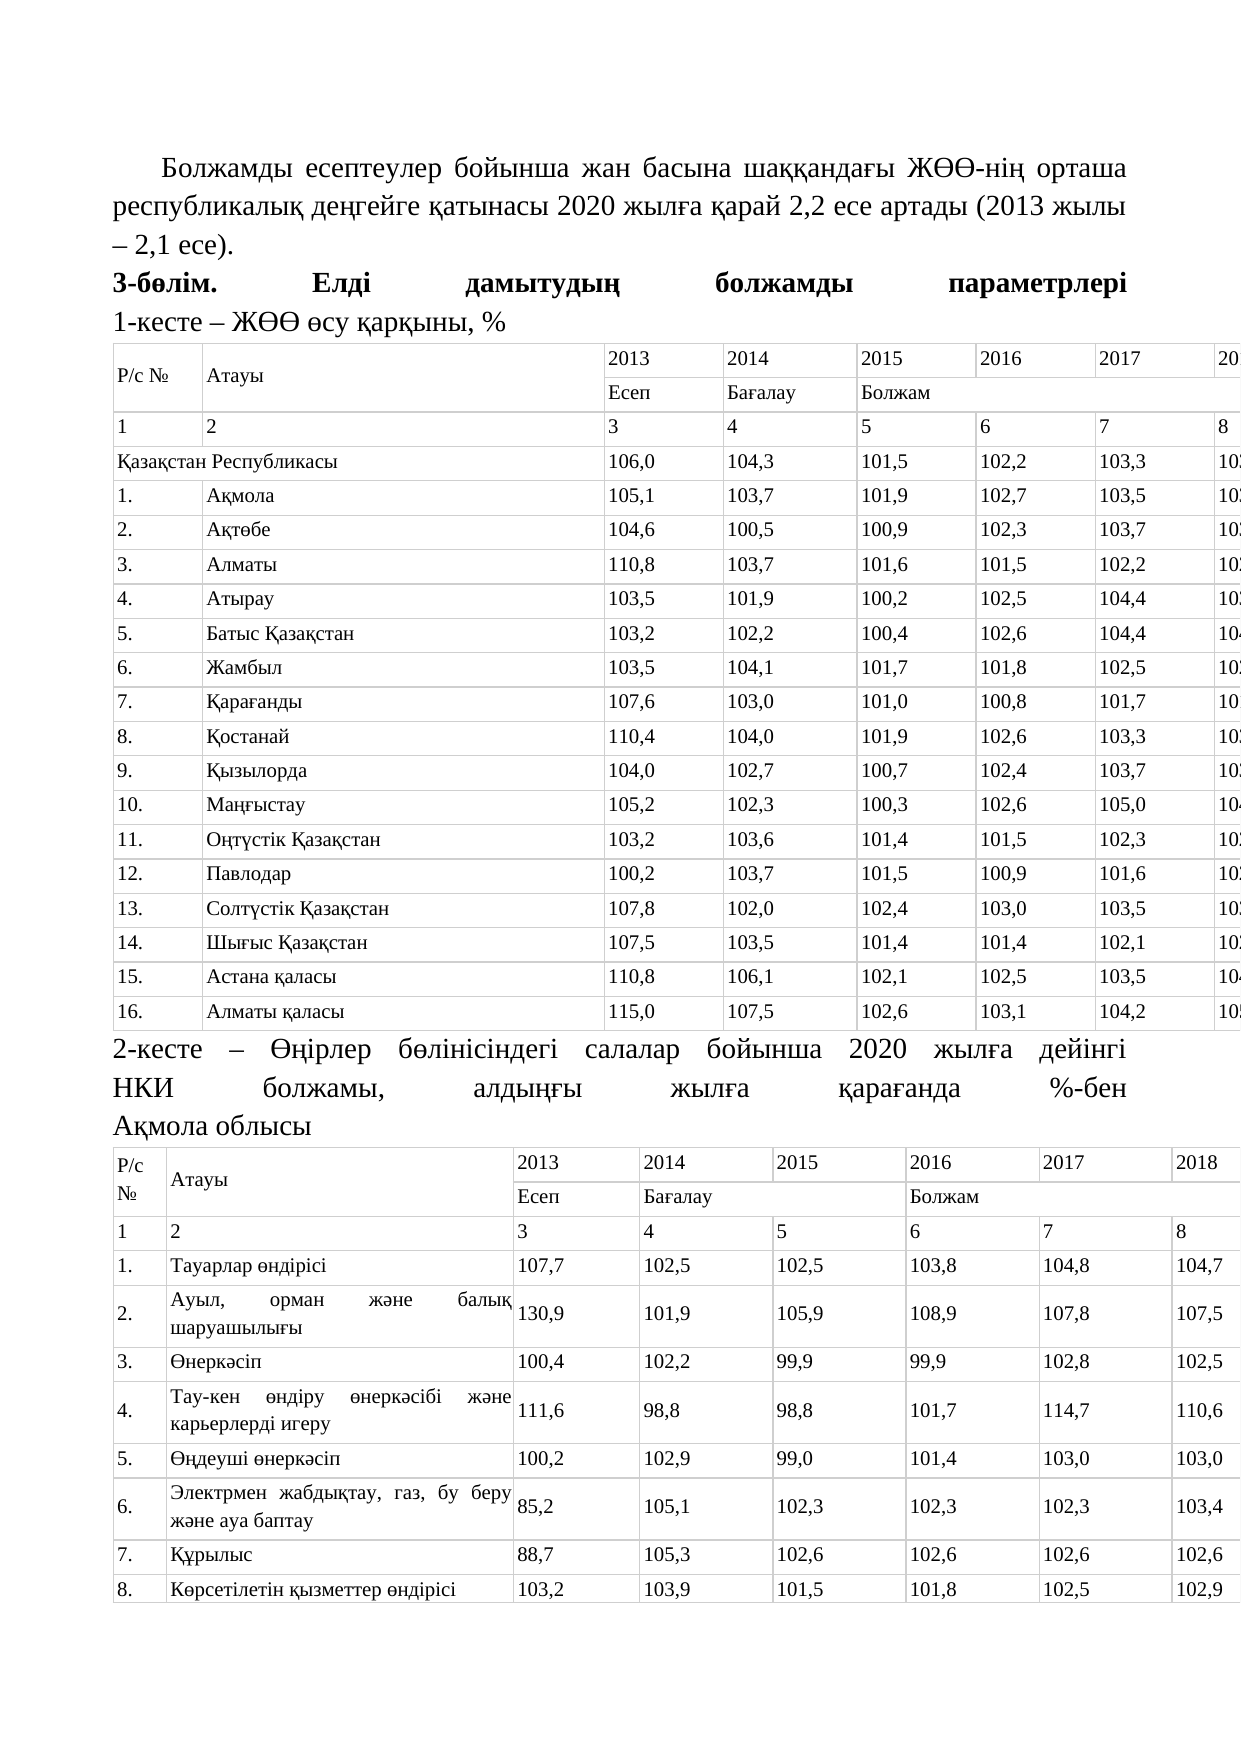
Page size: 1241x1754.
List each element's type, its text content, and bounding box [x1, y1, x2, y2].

table_cell 101,9 [640, 1286, 772, 1347]
table_cell 11. [114, 825, 202, 858]
table_cell 103,7 [724, 550, 856, 583]
table_cell 103,7 [1215, 481, 1240, 514]
table_cell 102,4 [858, 894, 975, 927]
table_cell Павлодар [203, 860, 604, 893]
table_cell 104,3 [1215, 791, 1240, 824]
table_cell 2 [203, 413, 604, 446]
table_cell 3. [114, 1348, 166, 1381]
table_cell 88,7 [514, 1541, 639, 1574]
table_cell 104,1 [1215, 619, 1240, 652]
table_cell 3 [605, 413, 723, 446]
table_cell 100,4 [858, 619, 975, 652]
table_cell 103,7 [724, 481, 856, 514]
table_cell 102,7 [724, 756, 856, 789]
table_cell 104,0 [724, 722, 856, 755]
table_header 2013 [514, 1148, 639, 1181]
table_cell 105,9 [774, 1286, 905, 1347]
table_cell 99,9 [907, 1348, 1039, 1381]
table_cell 103,4 [1173, 1479, 1240, 1539]
table_cell 101,6 [1096, 860, 1214, 893]
table_cell 101,9 [724, 585, 856, 618]
table_cell 100,4 [514, 1348, 639, 1381]
table_cell 106,0 [605, 447, 723, 480]
table_cell 5 [858, 413, 975, 446]
table_cell 104,4 [1096, 585, 1214, 618]
table_cell 103,2 [605, 825, 723, 858]
table_cell 107,5 [1173, 1286, 1240, 1347]
table_cell 101,4 [907, 1444, 1039, 1477]
table_header 2015 [774, 1148, 905, 1181]
table_cell 101,8 [977, 653, 1095, 686]
table_cell 6. [114, 653, 202, 686]
table_cell 98,8 [774, 1382, 905, 1443]
table_cell 7 [1040, 1217, 1171, 1250]
table_cell 100,2 [858, 585, 975, 618]
table_cell 105,2 [605, 791, 723, 824]
table_cell 101,5 [774, 1575, 905, 1602]
table_cell 105,0 [1096, 791, 1214, 824]
table_cell 103,5 [1096, 963, 1214, 996]
table_header 2018 [1215, 344, 1240, 377]
table_cell 104,1 [724, 653, 856, 686]
table_cell 102,2 [640, 1348, 772, 1381]
table_header 2015 [858, 344, 975, 377]
table_header 2016 [977, 344, 1095, 377]
table_cell 103,5 [605, 585, 723, 618]
text 2-кесте – Өңірлер бөлінісіндегі салалар бойынша 2020 жылға дейінгі НКИ болжамы, алдыңғы жылға қарағанда %-бен Ақмола облысы [112, 1031, 1128, 1142]
table_cell 111,6 [514, 1382, 639, 1443]
table_cell Бағалау [640, 1183, 905, 1216]
table_cell 5. [114, 1444, 166, 1477]
table_cell 103,5 [1096, 481, 1214, 514]
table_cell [167, 1575, 513, 1602]
table_cell Атырау [203, 585, 604, 618]
table_cell 6 [907, 1217, 1039, 1250]
table_cell 101,7 [858, 653, 975, 686]
table_cell 107,8 [605, 894, 723, 927]
table_cell Алматы [203, 550, 604, 583]
table_cell 3 [514, 1217, 639, 1250]
table_cell Тау-кен өндіру өнеркәсібі және карьерлерді игеру [167, 1382, 513, 1443]
table_cell 102,5 [1040, 1575, 1171, 1602]
table_cell 102,5 [1173, 1348, 1240, 1381]
table_cell 103,0 [1173, 1444, 1240, 1477]
table_cell 104,0 [605, 756, 723, 789]
table_cell 3. [114, 550, 202, 583]
table_cell 103,0 [724, 688, 856, 721]
table_cell 102,7 [1215, 653, 1240, 686]
table_cell 102,1 [1215, 860, 1240, 893]
table_cell Өңдеуші өнеркәсіп [167, 1444, 513, 1477]
table_cell 100,3 [858, 791, 975, 824]
table_cell 107,5 [605, 928, 723, 961]
table_cell 102,6 [1173, 1541, 1240, 1574]
table_cell 110,6 [1173, 1382, 1240, 1443]
table_cell Өнеркәсіп [167, 1348, 513, 1381]
table_header 2017 [1040, 1148, 1171, 1181]
table_cell 7. [114, 1541, 166, 1574]
table_cell 102,7 [977, 481, 1095, 514]
table_cell 1. [114, 481, 202, 514]
table_cell 102,6 [774, 1541, 905, 1574]
table_cell 99,9 [774, 1348, 905, 1381]
table_cell 110,8 [605, 550, 723, 583]
table_cell 100,8 [977, 688, 1095, 721]
table_cell 104,7 [1173, 1251, 1240, 1284]
table_cell 104,3 [724, 447, 856, 480]
table_cell 101,4 [977, 928, 1095, 961]
table_cell 104,6 [605, 516, 723, 549]
table_cell 101,7 [1096, 688, 1214, 721]
table_cell 100,2 [514, 1444, 639, 1477]
table_cell 108,9 [907, 1286, 1039, 1347]
table_cell 103,7 [1096, 756, 1214, 789]
table_cell 103,2 [605, 619, 723, 652]
table_cell 130,9 [514, 1286, 639, 1347]
table_cell 103,6 [724, 825, 856, 858]
table_cell 102,3 [774, 1479, 905, 1539]
table_cell 4. [114, 585, 202, 618]
table_cell 103,2 [514, 1575, 639, 1602]
table_cell 13. [114, 894, 202, 927]
table_cell 100,9 [977, 860, 1095, 893]
table_cell 104,8 [1040, 1251, 1171, 1284]
table_cell 103,7 [1215, 516, 1240, 549]
table_cell 101,9 [858, 481, 975, 514]
table_cell 103,7 [724, 860, 856, 893]
table_cell 100,5 [724, 516, 856, 549]
table_cell Болжам [907, 1183, 1240, 1216]
table_cell 102,8 [1040, 1348, 1171, 1381]
table_cell 105,1 [1215, 997, 1240, 1030]
table_cell 7. [114, 688, 202, 721]
table_cell 10. [114, 791, 202, 824]
table_cell 102,5 [977, 585, 1095, 618]
table_cell 1 [114, 1217, 166, 1250]
table_cell 101,6 [858, 550, 975, 583]
table_cell Ауыл, орман және балық шаруашылығы [167, 1286, 513, 1347]
table_cell 101,5 [858, 447, 975, 480]
table_cell Қызылорда [203, 756, 604, 789]
table_cell 103,8 [907, 1251, 1039, 1284]
table_cell 102,6 [977, 619, 1095, 652]
table_cell 15. [114, 963, 202, 996]
table_cell 104,4 [1096, 619, 1214, 652]
table_cell Қарағанды [203, 688, 604, 721]
table_header 2014 [640, 1148, 772, 1181]
table_cell 5 [774, 1217, 905, 1250]
table_cell Есеп [605, 378, 723, 411]
table_cell Бағалау [724, 378, 856, 411]
table_cell 104,2 [1096, 997, 1214, 1030]
table_cell 102,6 [1040, 1541, 1171, 1574]
table_cell 5. [114, 619, 202, 652]
table_cell 110,4 [605, 722, 723, 755]
table_cell 102,3 [1096, 825, 1214, 858]
table_cell 102,0 [724, 894, 856, 927]
table_cell 107,7 [514, 1251, 639, 1284]
table_cell 102,3 [1040, 1479, 1171, 1539]
table_cell Алматы қаласы [203, 997, 604, 1030]
table_cell 102,4 [1215, 825, 1240, 858]
table_cell 105,1 [640, 1479, 772, 1539]
table_cell 103,9 [1215, 585, 1240, 618]
table_cell 100,9 [858, 516, 975, 549]
table_cell 102,2 [1096, 550, 1214, 583]
table_cell 102,5 [640, 1251, 772, 1284]
table_cell 102,5 [1096, 653, 1214, 686]
table_cell 9. [114, 756, 202, 789]
table_cell 1. [114, 1251, 166, 1284]
table_header 2014 [724, 344, 856, 377]
table_cell 103,0 [1040, 1444, 1171, 1477]
table_cell 101,8 [907, 1575, 1039, 1602]
table_cell 2 [167, 1217, 513, 1250]
table_cell 6 [977, 413, 1095, 446]
table_cell 99,0 [774, 1444, 905, 1477]
table_cell Батыс Қазақстан [203, 619, 604, 652]
table_cell 102,4 [1215, 928, 1240, 961]
table_cell Маңғыстау [203, 791, 604, 824]
table_cell 107,5 [724, 997, 856, 1030]
table_cell 101,4 [858, 928, 975, 961]
table_cell 103,5 [605, 653, 723, 686]
table_cell Есеп [514, 1183, 639, 1216]
table_cell 102,3 [977, 516, 1095, 549]
table_cell Құрылыс [167, 1541, 513, 1574]
table_cell 8 [1173, 1217, 1240, 1250]
table_cell 101,9 [858, 722, 975, 755]
table_cell 7 [1096, 413, 1214, 446]
table_cell 98,8 [640, 1382, 772, 1443]
table_cell Тауарлар өндірісі [167, 1251, 513, 1284]
table_cell 107,6 [605, 688, 723, 721]
table_cell 101,7 [907, 1382, 1039, 1443]
table_cell 103,6 [1215, 756, 1240, 789]
table_cell 102,5 [774, 1251, 905, 1284]
table_cell 104,1 [1215, 963, 1240, 996]
table_cell 102,5 [977, 963, 1095, 996]
table_cell 105,1 [605, 481, 723, 514]
table_header Атауы [167, 1148, 513, 1216]
table_cell 102,6 [977, 791, 1095, 824]
table_cell 2. [114, 1286, 166, 1347]
table_cell 103,8 [1215, 894, 1240, 927]
table_cell 101,5 [977, 550, 1095, 583]
table_cell 8. [114, 1575, 166, 1602]
table_cell Шығыс Қазақстан [203, 928, 604, 961]
table_cell 101,5 [977, 825, 1095, 858]
table_cell 4. [114, 1382, 166, 1443]
table_cell 103,6 [1215, 447, 1240, 480]
table_cell 2. [114, 516, 202, 549]
table_cell Қостанай [203, 722, 604, 755]
table_cell 102,1 [1096, 928, 1214, 961]
table_cell 102,3 [907, 1479, 1039, 1539]
table_cell 16. [114, 997, 202, 1030]
table_cell 103,3 [1096, 722, 1214, 755]
table_cell 103,3 [1096, 447, 1214, 480]
table_cell 102,2 [977, 447, 1095, 480]
table_header Р/с № [114, 1148, 166, 1216]
table_cell 100,7 [858, 756, 975, 789]
table_cell 102,3 [724, 791, 856, 824]
table_cell 8 [1215, 413, 1240, 446]
table_cell 85,2 [514, 1479, 639, 1539]
table_cell 102,2 [724, 619, 856, 652]
table_header 2017 [1096, 344, 1214, 377]
table_cell 105,3 [640, 1541, 772, 1574]
table_cell Болжам [858, 378, 1240, 411]
table_cell 101,8 [1215, 688, 1240, 721]
table_cell 103,5 [724, 928, 856, 961]
table_cell 102,9 [1173, 1575, 1240, 1602]
table_cell 102,6 [907, 1541, 1039, 1574]
table_header Р/с № [114, 344, 202, 411]
text 3-бөлім. Елді дамытудың болжамды параметрлері 1-кесте – ЖӨӨ өсу қарқыны, % [112, 266, 1128, 338]
table_cell 12. [114, 860, 202, 893]
table_cell 107,8 [1040, 1286, 1171, 1347]
table_cell 114,7 [1040, 1382, 1171, 1443]
table_cell 101,4 [858, 825, 975, 858]
table_cell Астана қаласы [203, 963, 604, 996]
table_cell 102,6 [858, 997, 975, 1030]
table_cell 103,5 [1096, 894, 1214, 927]
table_cell 106,1 [724, 963, 856, 996]
table_cell 8. [114, 722, 202, 755]
table_header 2016 [907, 1148, 1039, 1181]
table_cell Ақмола [203, 481, 604, 514]
table_cell 103,7 [1096, 516, 1214, 549]
table_cell Оңтүстік Қазақстан [203, 825, 604, 858]
table_cell 100,2 [605, 860, 723, 893]
table_cell 102,9 [640, 1444, 772, 1477]
table_cell 115,0 [605, 997, 723, 1030]
table_cell 14. [114, 928, 202, 961]
table_cell 102,6 [977, 722, 1095, 755]
table_cell 101,5 [858, 860, 975, 893]
table_cell Қазақстан Республикасы [114, 447, 604, 480]
table_header 2013 [605, 344, 723, 377]
table_cell 103,9 [640, 1575, 772, 1602]
table_cell 1 [114, 413, 202, 446]
table_header Атауы [203, 344, 604, 411]
table_cell Жамбыл [203, 653, 604, 686]
table_cell 102,4 [977, 756, 1095, 789]
table_cell 101,0 [858, 688, 975, 721]
table_cell Электрмен жабдықтау, газ, бу беру және ауа баптау [167, 1479, 513, 1539]
table_cell 110,8 [605, 963, 723, 996]
table_cell Солтүстік Қазақстан [203, 894, 604, 927]
table_cell 4 [640, 1217, 772, 1250]
table_cell 102,1 [858, 963, 975, 996]
table_cell 103,1 [977, 997, 1095, 1030]
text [112, 150, 1128, 261]
table_cell 102,4 [1215, 550, 1240, 583]
table_cell 103,5 [1215, 722, 1240, 755]
table_cell Ақтөбе [203, 516, 604, 549]
table_cell 4 [724, 413, 856, 446]
table_header 2018 [1173, 1148, 1240, 1181]
table_cell 6. [114, 1479, 166, 1539]
table_cell 103,0 [977, 894, 1095, 927]
